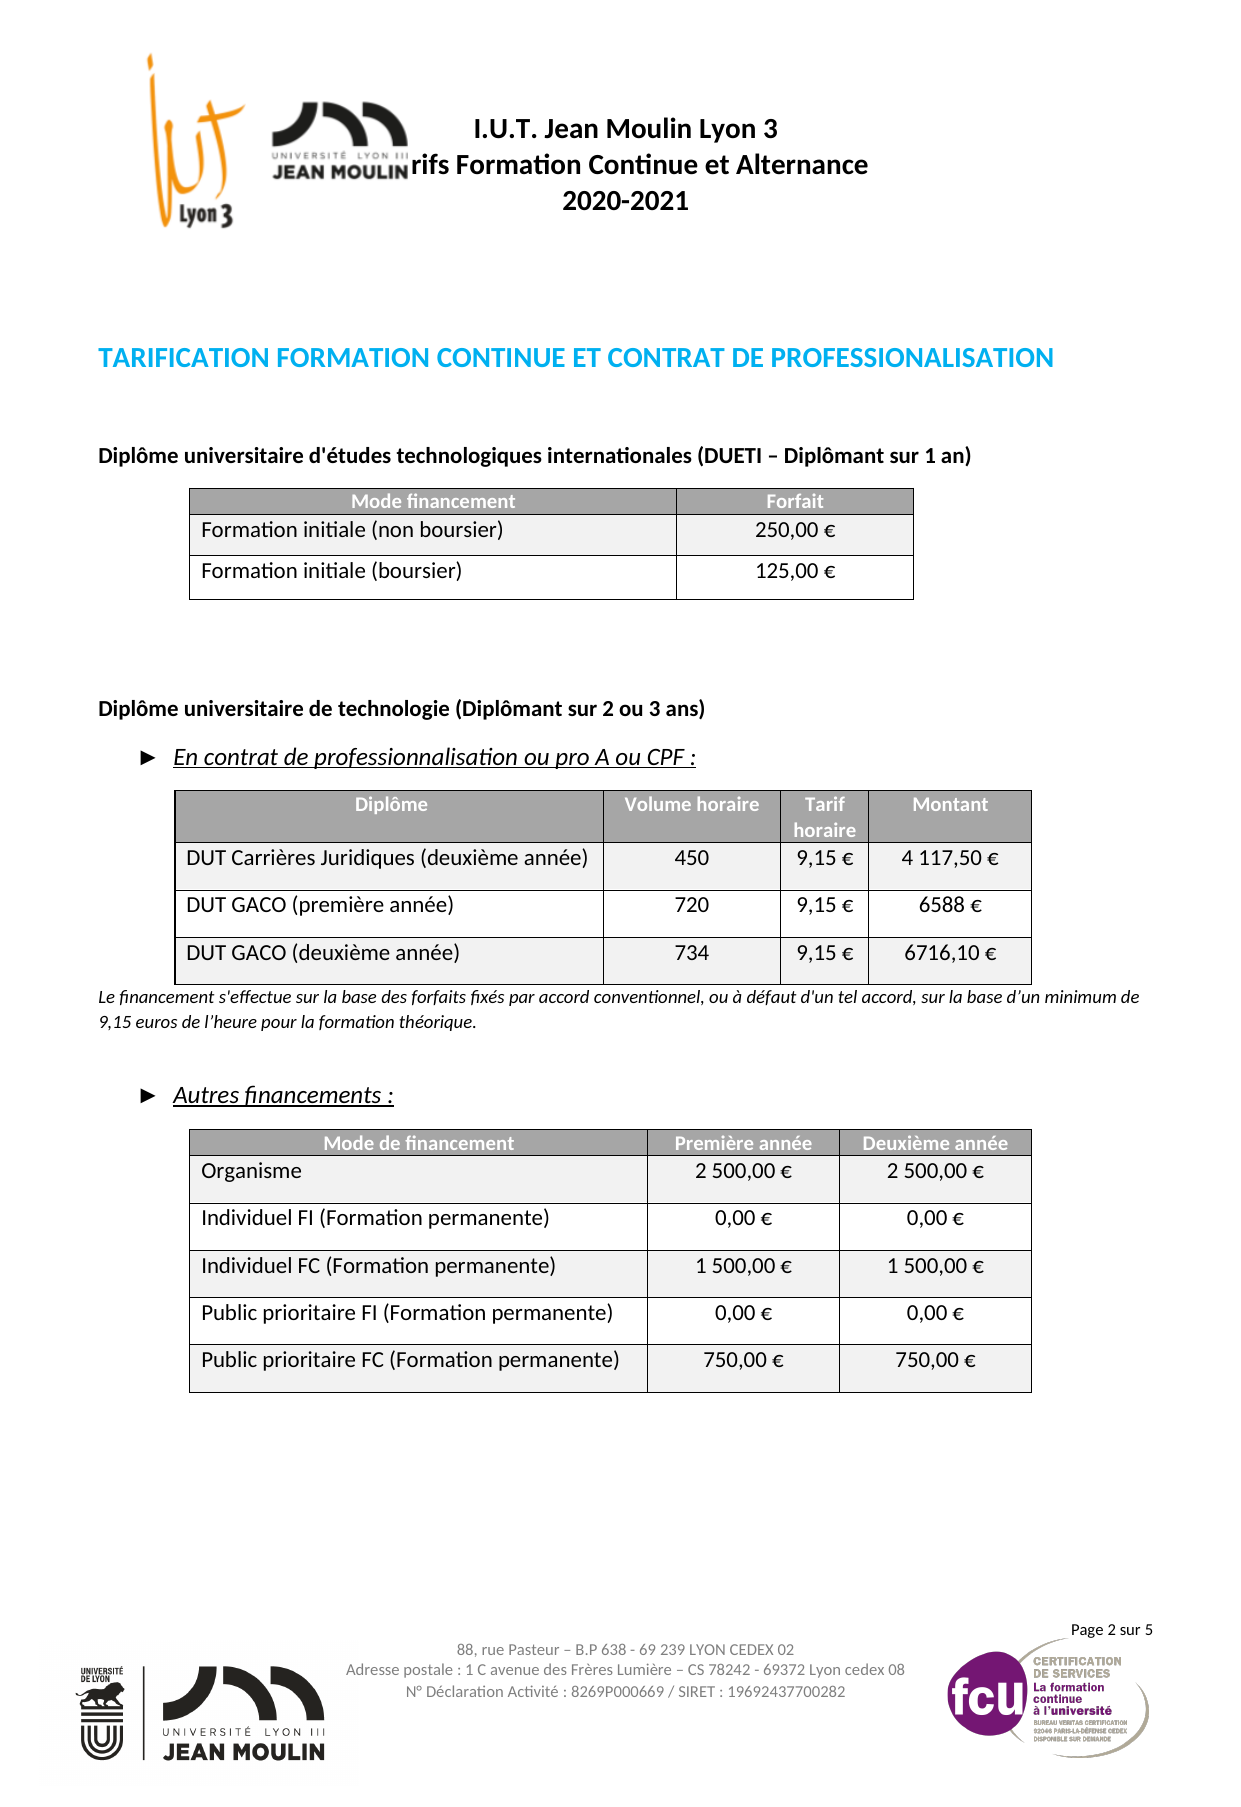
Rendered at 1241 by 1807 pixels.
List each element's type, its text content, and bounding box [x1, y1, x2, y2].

table_cell 750,00 € [840, 1345, 1031, 1392]
table_cell Organisme [190, 1156, 647, 1202]
table_header Mode financement [190, 489, 676, 514]
picture [39, 1640, 360, 1786]
table_cell 9,15 € [781, 938, 868, 984]
table_cell Formation initiale (boursier) [190, 556, 676, 599]
table_cell 6588 € [869, 891, 1031, 937]
text Le financement s'effectue sur la base des forfaits fixés par accord conventionnel, ou à défaut d'un tel accord, sur la base d’un minimum de 9,15 euros de l’heure pour la formation théorique. [98, 985, 1153, 1033]
table_cell 0,00 € [648, 1298, 839, 1344]
table_header Diplôme [176, 791, 603, 842]
table_cell 450 [604, 843, 780, 889]
table_header Tarif horaire [781, 791, 868, 842]
table_cell Public prioritaire FC (Formation permanente) [190, 1345, 647, 1392]
table_cell 0,00 € [840, 1298, 1031, 1344]
table_cell Public prioritaire FI (Formation permanente) [190, 1298, 647, 1344]
table_cell 4 117,50 € [869, 843, 1031, 889]
table_cell 250,00 € [677, 515, 913, 555]
table_cell 125,00 € [677, 556, 913, 599]
table_header Deuxième année [840, 1130, 1031, 1155]
table_cell DUT Carrières Juridiques (deuxième année) [176, 843, 603, 889]
table_cell Individuel FI (Formation permanente) [190, 1204, 647, 1250]
picture [947, 1638, 1149, 1758]
table_cell 9,15 € [781, 843, 868, 889]
table_cell 0,00 € [840, 1204, 1031, 1250]
table_header Forfait [677, 489, 913, 514]
table_cell 1 500,00 € [840, 1251, 1031, 1297]
list Autres financements : [136, 1079, 1153, 1110]
table_cell 2 500,00 € [648, 1156, 839, 1202]
table_cell 6716,10 € [869, 938, 1031, 984]
table_cell Formation initiale (non boursier) [190, 515, 676, 555]
table_header Mode de financement [190, 1130, 647, 1155]
table_cell 0,00 € [648, 1204, 839, 1250]
text Diplôme universitaire de technologie (Diplômant sur 2 ou 3 ans) [98, 694, 1153, 722]
table_cell 2 500,00 € [840, 1156, 1031, 1202]
table_header Première année [648, 1130, 839, 1155]
text Diplôme universitaire d'études technologiques internationales (DUETI – Diplômant sur 1 an) [98, 441, 1153, 469]
table_header Volume horaire [604, 791, 780, 842]
table_cell 1 500,00 € [648, 1251, 839, 1297]
table_cell 9,15 € [781, 891, 868, 937]
table_cell DUT GACO (deuxième année) [176, 938, 603, 984]
table_cell 734 [604, 938, 780, 984]
table_cell 720 [604, 891, 780, 937]
table_cell Individuel FC (Formation permanente) [190, 1251, 647, 1297]
table_cell DUT GACO (première année) [176, 891, 603, 937]
table_cell 750,00 € [648, 1345, 839, 1392]
text TARIFICATION FORMATION CONTINUE ET CONTRAT DE PROFESSIONALISATION [98, 339, 1153, 374]
table_header Montant [869, 791, 1031, 842]
list En contrat de professionnalisation ou pro A ou CPF : [136, 741, 1153, 771]
